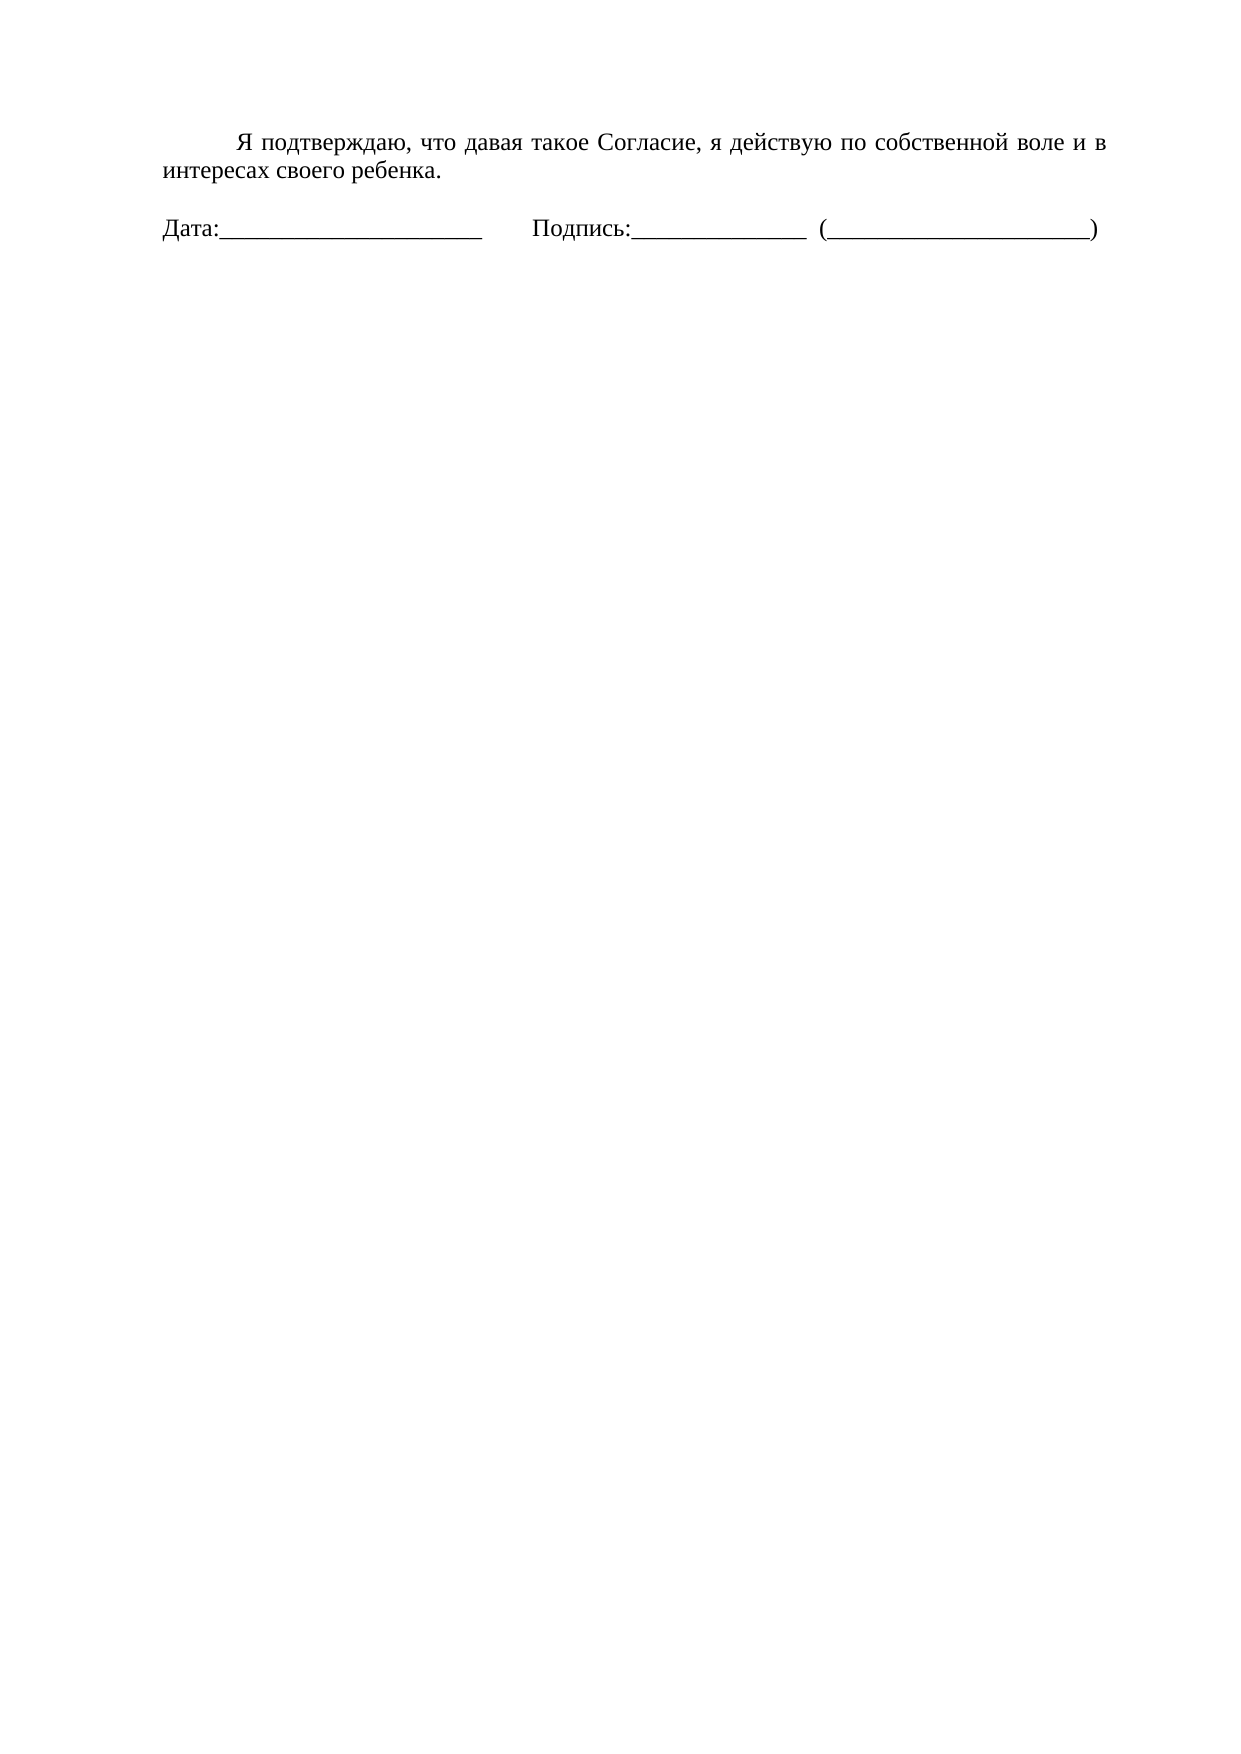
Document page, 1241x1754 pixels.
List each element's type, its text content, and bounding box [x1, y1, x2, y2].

text Дата:_____________________ Подпись:______________ (_____________________) [162, 213, 1107, 242]
text Я подтверждаю, что давая такое Согласие, я действую по собственной воле и в интересах своего ребенка. [162, 127, 1107, 184]
